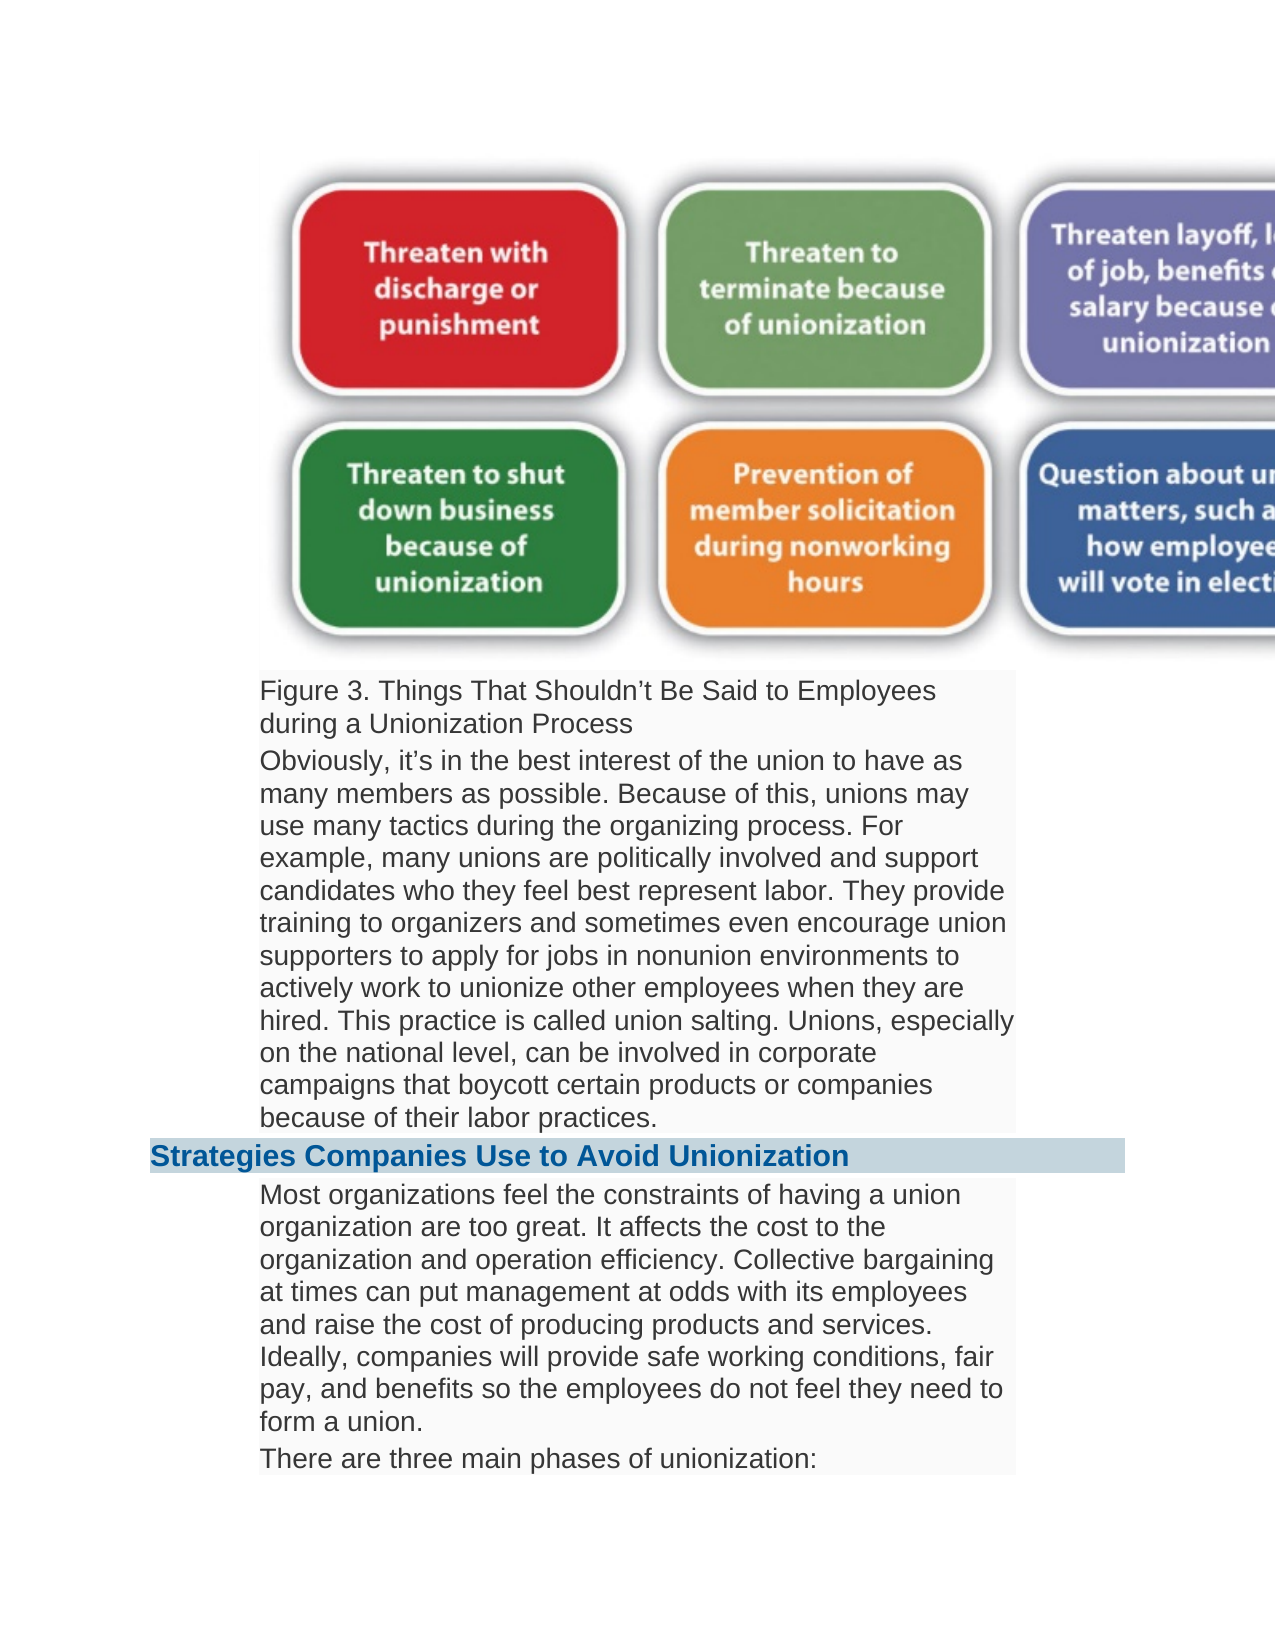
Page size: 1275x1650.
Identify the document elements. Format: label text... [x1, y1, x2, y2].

text Most organizations feel the constraints of having a union organization are too great. It affects the cost to the organization and operation efficiency. Collective bargaining at times can put management at odds with its employees and raise the cost of producing products and services. Ideally, companies will provide safe working conditions, fair pay, and benefits so the employees do not feel they need to form a union. [259, 1178, 1016, 1437]
text Strategies Companies Use to Avoid Unionization [150, 1138, 1125, 1173]
text Obviously, it’s in the best interest of the union to have as many members as possible. Because of this, unions may use many tactics during the organizing process. For example, many unions are politically involved and support candidates who they feel best represent labor. They provide training to organizers and sometimes even encourage union supporters to apply for jobs in nonunion environments to actively work to unionize other employees when they are hired. This practice is called union salting. Unions, especially on the national level, can be involved in corporate campaigns that boycott certain products or companies because of their labor practices. [259, 744, 1016, 1133]
picture [259, 150, 1275, 670]
text Figure 3. Things That Shouldn’t Be Said to Employees during a Unionization Process [259, 674, 1016, 739]
text There are three main phases of unionization: [259, 1442, 1016, 1475]
